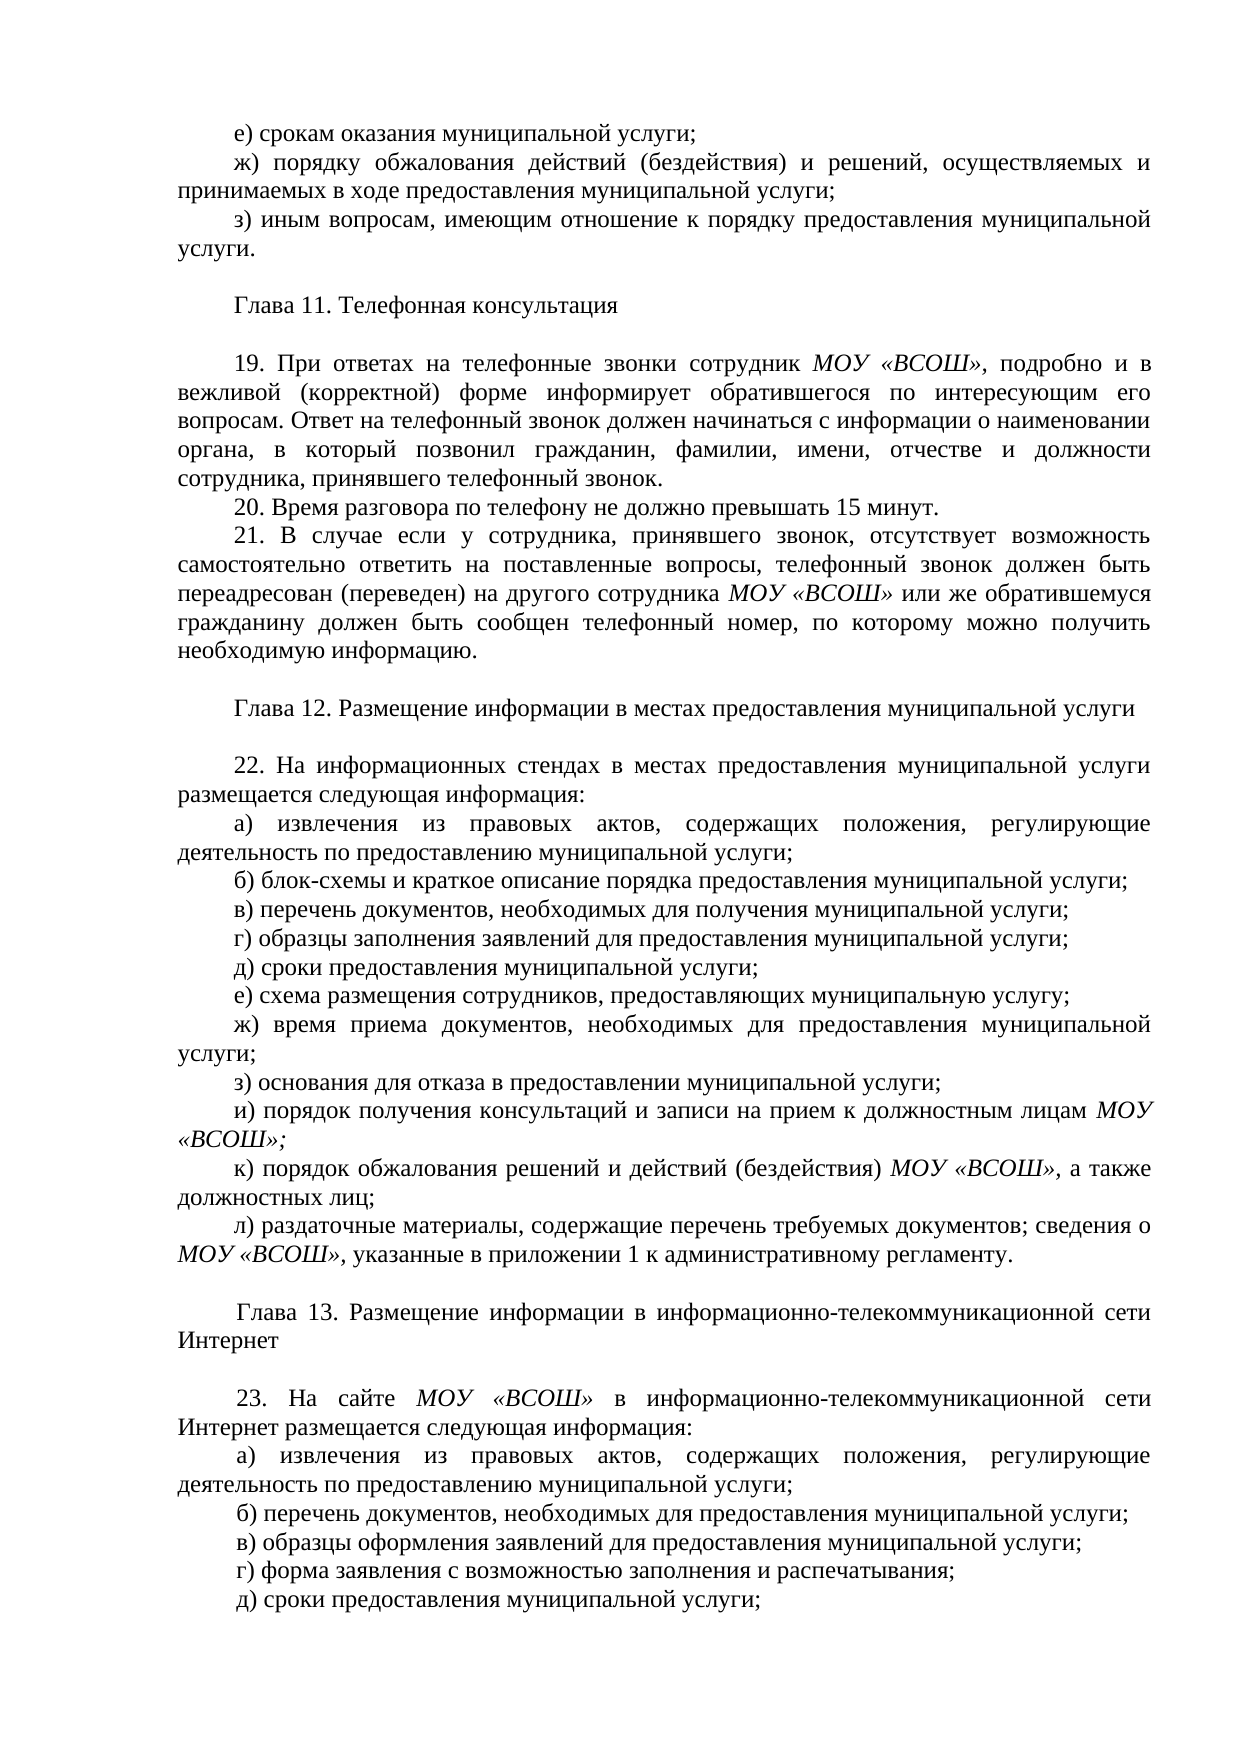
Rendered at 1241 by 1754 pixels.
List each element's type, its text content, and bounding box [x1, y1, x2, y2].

text 23. На сайте МОУ «ВСОШ» в информационно-телекоммуникационной сети Интернет размещается следующая информация: [177, 1383, 1152, 1441]
text Глава 13. Размещение информации в информационно-телекоммуникационной сети Интернет [177, 1297, 1152, 1354]
text 21. В случае если у сотрудника, принявшего звонок, отсутствует возможность самостоятельно ответить на поставленные вопросы, телефонный звонок должен быть переадресован (переведен) на другого сотрудника МОУ «ВСОШ» или же обратившемуся гражданину должен быть сообщен телефонный номер, по которому можно получить необходимую информацию. [177, 521, 1152, 664]
text д) сроки предоставления муниципальной услуги; [177, 952, 1152, 981]
text а) извлечения из правовых актов, содержащих положения, регулирующие деятельность по предоставлению муниципальной услуги; [177, 1441, 1152, 1498]
text г) образцы заполнения заявлений для предоставления муниципальной услуги; [177, 923, 1152, 952]
text ж) порядку обжалования действий (бездействия) и решений, осуществляемых и принимаемых в ходе предоставления муниципальной услуги; [177, 147, 1152, 204]
text и) порядок получения консультаций и записи на прием к должностным лицам МОУ «ВСОШ»; [177, 1096, 1152, 1153]
text е) срокам оказания муниципальной услуги; [177, 118, 1152, 147]
text в) перечень документов, необходимых для получения муниципальной услуги; [177, 894, 1152, 923]
text к) порядок обжалования решений и действий (бездействия) МОУ «ВСОШ», а также должностных лиц; [177, 1153, 1152, 1211]
text Глава 12. Размещение информации в местах предоставления муниципальной услуги [177, 693, 1152, 722]
text д) сроки предоставления муниципальной услуги; [177, 1584, 1152, 1613]
text з) иным вопросам, имеющим отношение к порядку предоставления муниципальной услуги. [177, 204, 1152, 262]
text в) образцы оформления заявлений для предоставления муниципальной услуги; [177, 1527, 1152, 1556]
text ж) время приема документов, необходимых для предоставления муниципальной услуги; [177, 1009, 1152, 1067]
text з) основания для отказа в предоставлении муниципальной услуги; [177, 1067, 1152, 1096]
text б) перечень документов, необходимых для предоставления муниципальной услуги; [177, 1498, 1152, 1527]
text 22. На информационных стендах в местах предоставления муниципальной услуги размещается следующая информация: [177, 751, 1152, 808]
text л) раздаточные материалы, содержащие перечень требуемых документов; сведения о МОУ «ВСОШ», указанные в приложении 1 к административному регламенту. [177, 1211, 1152, 1268]
text е) схема размещения сотрудников, предоставляющих муниципальную услугу; [177, 981, 1152, 1009]
text а) извлечения из правовых актов, содержащих положения, регулирующие деятельность по предоставлению муниципальной услуги; [177, 808, 1152, 866]
text 20. Время разговора по телефону не должно превышать 15 минут. [177, 492, 1152, 521]
text Глава 11. Телефонная консультация [177, 291, 1152, 319]
text б) блок-схемы и краткое описание порядка предоставления муниципальной услуги; [177, 866, 1152, 894]
text 19. При ответах на телефонные звонки сотрудник МОУ «ВСОШ», подробно и в вежливой (корректной) форме информирует обратившегося по интересующим его вопросам. Ответ на телефонный звонок должен начинаться с информации о наименовании органа, в который позвонил гражданин, фамилии, имени, отчестве и должности сотрудника, принявшего телефонный звонок. [177, 348, 1152, 492]
text г) форма заявления с возможностью заполнения и распечатывания; [177, 1556, 1152, 1584]
